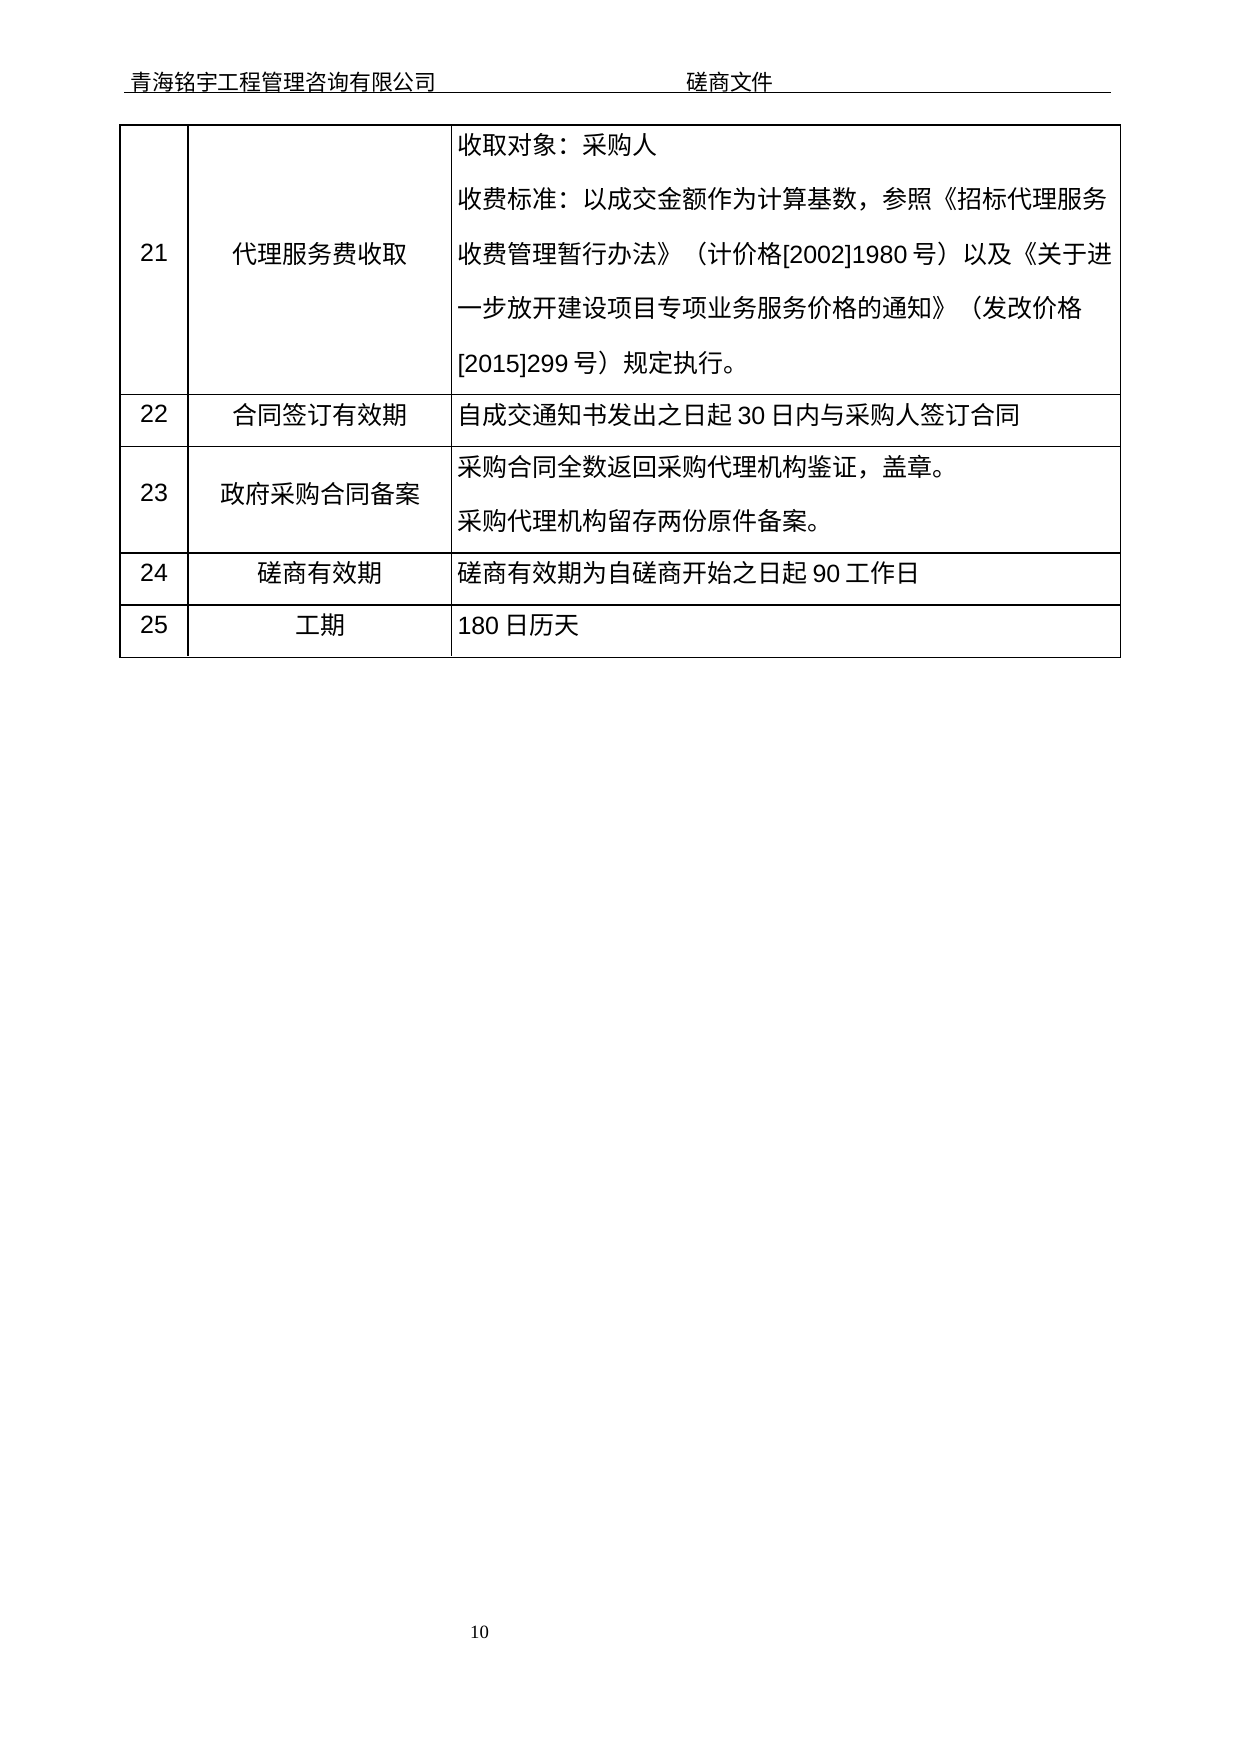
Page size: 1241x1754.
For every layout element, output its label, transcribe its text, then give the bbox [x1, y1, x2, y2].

table_cell [121, 447, 187, 552]
table_cell 工期 [189, 606, 451, 656]
table_cell 政府采购合同备案 [189, 447, 451, 552]
table_cell 180日历天 [452, 606, 1120, 656]
table_cell [121, 554, 187, 604]
table_cell [121, 395, 187, 446]
table_cell 磋商有效期 [189, 554, 451, 604]
table_cell 磋商有效期为自磋商开始之日起90工作日 [452, 554, 1120, 604]
table_cell [121, 126, 187, 394]
table_cell [121, 606, 187, 656]
table_cell 自成交通知书发出之日起30日内与采购人签订合同 [452, 395, 1120, 446]
table_cell 合同签订有效期 [189, 395, 451, 446]
table_cell 采购合同全数返回采购代理机构鉴证，盖章。 采购代理机构留存两份原件备案。 [452, 447, 1120, 552]
table_cell 代理服务费收取 [189, 126, 451, 394]
table_cell 收取对象：采购人 收费标准：以成交金额作为计算基数，参照《招标代理服务收费管理暂行办法》（计价格[2002]1980号）以及《关于进一步放开建设项目专项业务服务价格的通知》（发改价格[2015]299号）规定执行。 [452, 126, 1120, 394]
